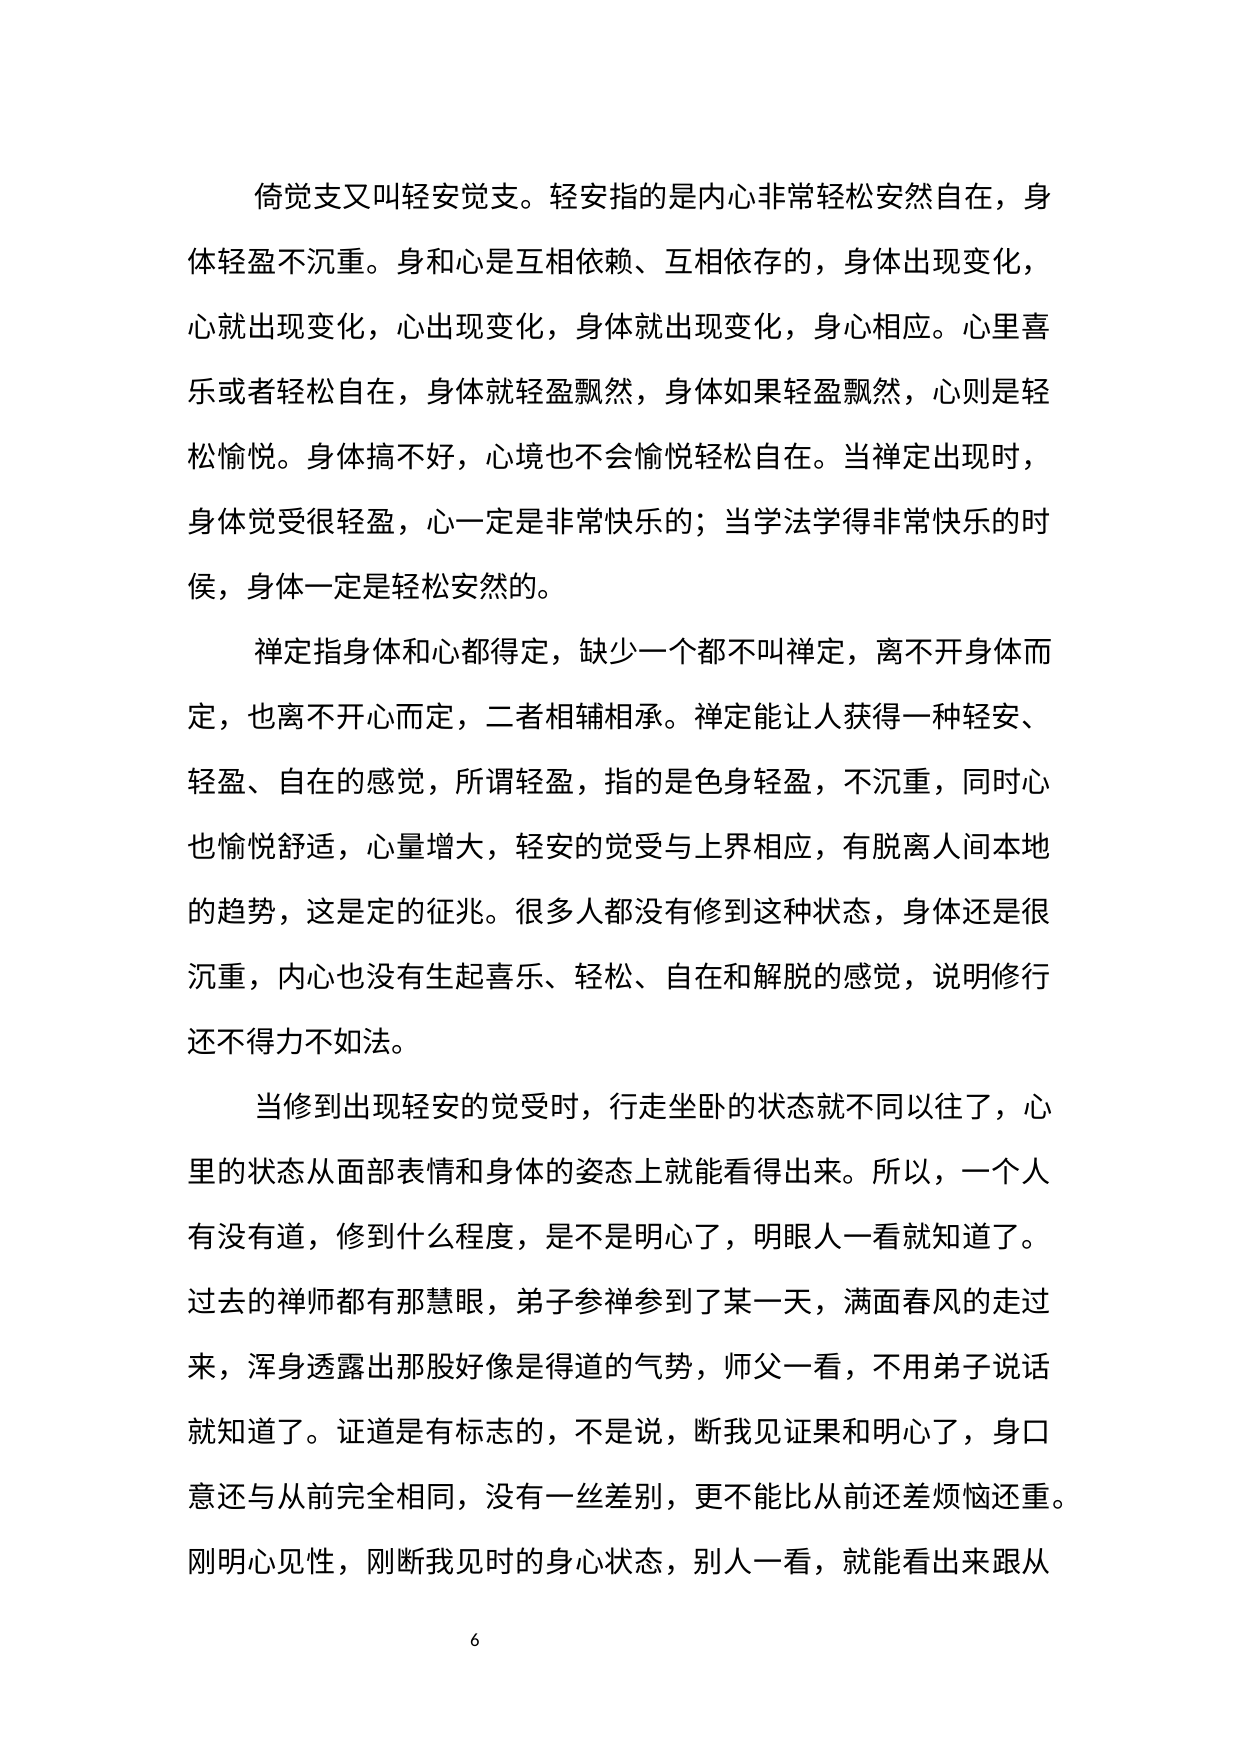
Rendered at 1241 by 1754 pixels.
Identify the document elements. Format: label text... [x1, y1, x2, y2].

text 禅定指身体和心都得定，缺少一个都不叫禅定，离不开身体而定，也离不开心而定，二者相辅相承。禅定能让人获得一种轻安、轻盈、自在的感觉，所谓轻盈，指的是色身轻盈，不沉重，同时心也愉悦舒适，心量增大，轻安的觉受与上界相应，有脱离人间本地的趋势，这是定的征兆。很多人都没有修到这种状态，身体还是很沉重，内心也没有生起喜乐、轻松、自在和解脱的感觉，说明修行还不得力不如法。 [187, 617, 1053, 1072]
text 倚觉支又叫轻安觉支。轻安指的是内心非常轻松安然自在，身体轻盈不沉重。身和心是互相依赖、互相依存的，身体出现变化，心就出现变化，心出现变化，身体就出现变化，身心相应。心里喜乐或者轻松自在，身体就轻盈飘然，身体如果轻盈飘然，心则是轻松愉悦。身体搞不好，心境也不会愉悦轻松自在。当禅定出现时，身体觉受很轻盈，心一定是非常快乐的；当学法学得非常快乐的时侯，身体一定是轻松安然的。 [187, 162, 1053, 617]
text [187, 1072, 1053, 1592]
